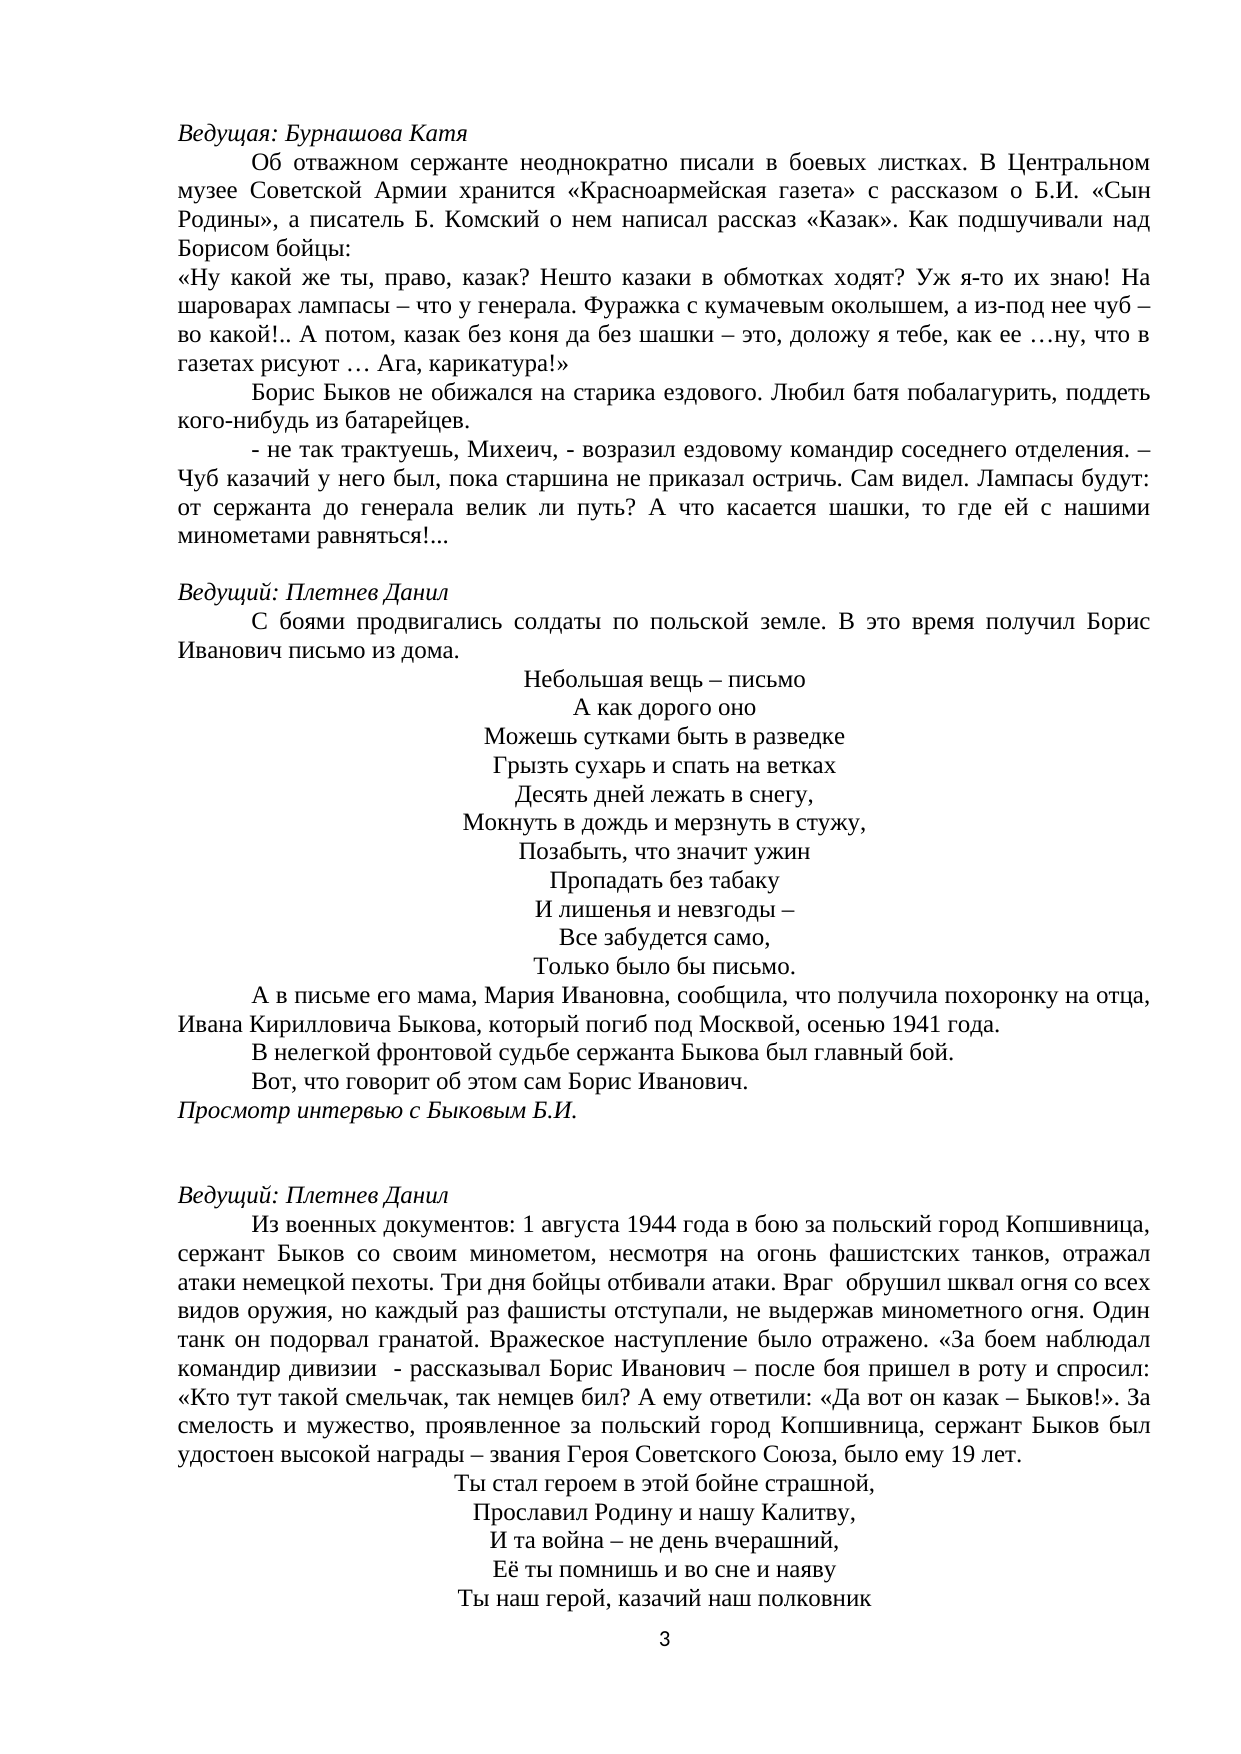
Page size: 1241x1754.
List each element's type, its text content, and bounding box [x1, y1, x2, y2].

text И лишенья и невзгоды – [177, 894, 1152, 922]
text Можешь сутками быть в разведке [177, 721, 1152, 750]
text - не так трактуешь, Михеич, - возразил ездовому командир соседнего отделения. – Чуб казачий у него был, пока старшина не приказал остричь. Сам видел. Лампасы будут: от сержанта до генерала велик ли путь? А что касается шашки, то где ей с нашими минометами равняться!... [177, 434, 1152, 549]
text Мокнуть в дождь и мерзнуть в стужу, [177, 807, 1152, 836]
text Ведущий: Плетнев Данил [177, 1180, 1152, 1209]
text А как дорого оно [177, 692, 1152, 721]
text А в письме его мама, Мария Ивановна, сообщила, что получила похоронку на отца, Ивана Кирилловича Быкова, который погиб под Москвой, осенью 1941 года. [177, 980, 1152, 1037]
text Ведущая: Бурнашова Катя [177, 118, 1152, 147]
text Десять дней лежать в снегу, [177, 779, 1152, 807]
text Ты наш герой, казачий наш полковник [177, 1583, 1152, 1612]
text Её ты помнишь и во сне и наяву [177, 1554, 1152, 1583]
text Ведущий: Плетнев Данил [177, 577, 1152, 606]
text Небольшая вещь – письмо [177, 664, 1152, 692]
text Грызть сухарь и спать на ветках [177, 750, 1152, 779]
text Об отважном сержанте неоднократно писали в боевых листках. В Центральном музее Советской Армии хранится «Красноармейская газета» с рассказом о Б.И. «Сын Родины», а писатель Б. Комский о нем написал рассказ «Казак». Как подшучивали над Борисом бойцы: [177, 147, 1152, 262]
text Все забудется само, [177, 922, 1152, 951]
text Из военных документов: 1 августа 1944 года в бою за польский город Копшивница, сержант Быков со своим минометом, несмотря на огонь фашистских танков, отражал атаки немецкой пехоты. Три дня бойцы отбивали атаки. Враг обрушил шквал огня со всех видов оружия, но каждый раз фашисты отступали, не выдержав минометного огня. Один танк он подорвал гранатой. Вражеское наступление было отражено. «За боем наблюдал командир дивизии - рассказывал Борис Иванович – после боя пришел в роту и спросил: «Кто тут такой смельчак, так немцев бил? А ему ответили: «Да вот он казак – Быков!». За смелость и мужество, проявленное за польский город Копшивница, сержант Быков был удостоен высокой награды – звания Героя Советского Союза, было ему 19 лет. [177, 1209, 1152, 1468]
text С боями продвигались солдаты по польской земле. В это время получил Борис Иванович письмо из дома. [177, 606, 1152, 664]
text Пропадать без табаку [177, 865, 1152, 894]
text Ты стал героем в этой бойне страшной, [177, 1468, 1152, 1497]
text Вот, что говорит об этом сам Борис Иванович. [177, 1066, 1152, 1095]
text Позабыть, что значит ужин [177, 836, 1152, 865]
text Борис Быков не обижался на старика ездового. Любил батя побалагурить, поддеть кого-нибудь из батарейцев. [177, 377, 1152, 434]
text «Ну какой же ты, право, казак? Нешто казаки в обмотках ходят? Уж я-то их знаю! На шароварах лампасы – что у генерала. Фуражка с кумачевым околышем, а из-под нее чуб – во какой!.. А потом, казак без коня да без шашки – это, доложу я тебе, как ее …ну, что в газетах рисуют … Ага, карикатура!» [177, 262, 1152, 377]
text В нелегкой фронтовой судьбе сержанта Быкова был главный бой. [177, 1037, 1152, 1066]
text И та война – не день вчерашний, [177, 1525, 1152, 1554]
text Просмотр интервью с Быковым Б.И. [177, 1095, 1152, 1124]
text Прославил Родину и нашу Калитву, [177, 1497, 1152, 1525]
text Только было бы письмо. [177, 951, 1152, 980]
